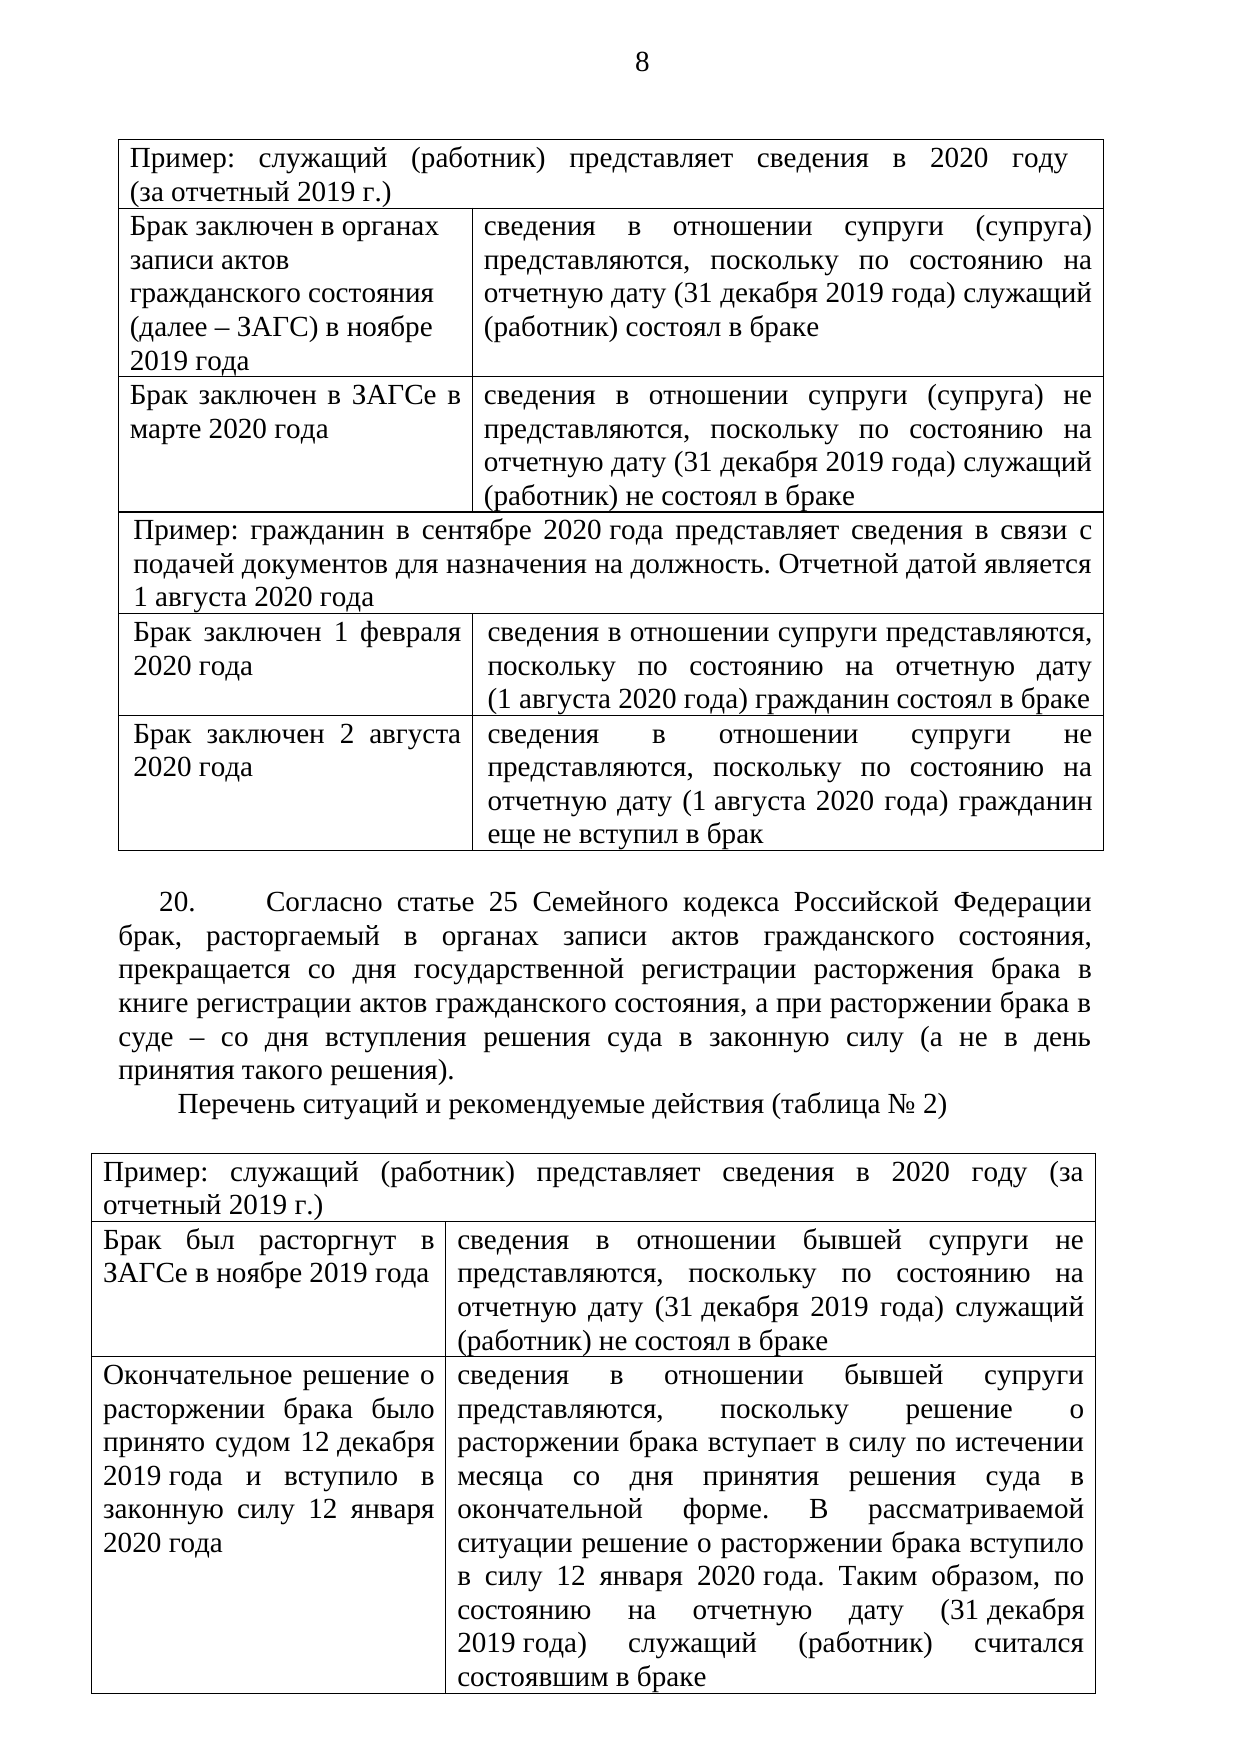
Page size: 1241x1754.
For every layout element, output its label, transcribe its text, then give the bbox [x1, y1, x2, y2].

table_cell Окончательное решение о расторжении брака было принято судом 12 декабря 2019 года и вступило в законную силу 12 января 2020 года [92, 1357, 445, 1693]
table_cell сведения в отношении бывшей супруги представляются, поскольку решение о расторжении брака вступает в силу по истечении месяца со дня принятия решения суда в окончательной форме. В рассматриваемой ситуации решение о расторжении брака вступило в силу 12 января 2020 года. Таким образом, по состоянию на отчетную дату (31 декабря 2019 года) служащий (работник) считался состоявшим в браке [446, 1357, 1095, 1693]
table_header Пример: служащий (работник) представляет сведения в 2020 году (за отчетный 2019 г.) [119, 140, 1103, 207]
table_cell сведения в отношении супруги (супруга) представляются, поскольку по состоянию на отчетную дату (31 декабря 2019 года) служащий (работник) состоял в браке [473, 209, 1103, 376]
table_cell Брак заключен в ЗАГСе в марте 2020 года [119, 377, 472, 511]
list Согласно статье 25 Семейного кодекса Российской Федерации брак, расторгаемый в органах записи актов гражданского состояния, прекращается со дня государственной регистрации расторжения брака в книге регистрации актов гражданского состояния, а при расторжении брака в суде – со дня вступления решения суда в законную силу (а не в день принятия такого решения). [118, 884, 1092, 1086]
table_cell Брак заключен в органах записи актов гражданского состояния (далее – ЗАГС) в ноябре 2019 года [119, 209, 472, 376]
table_cell сведения в отношении бывшей супруги не представляются, поскольку по состоянию на отчетную дату (31 декабря 2019 года) служащий (работник) не состоял в браке [446, 1222, 1095, 1356]
table_cell Брак заключен 1 февраля 2020 года [119, 614, 472, 715]
table_cell сведения в отношении супруги представляются, поскольку по состоянию на отчетную дату (1 августа 2020 года) гражданин состоял в браке [473, 614, 1103, 715]
table_cell сведения в отношении супруги (супруга) не представляются, поскольку по состоянию на отчетную дату (31 декабря 2019 года) служащий (работник) не состоял в браке [473, 377, 1103, 511]
table_header Пример: служащий (работник) представляет сведения в 2020 году (за отчетный 2019 г.) [92, 1154, 1095, 1221]
text Перечень ситуаций и рекомендуемые действия (таблица № 2) [118, 1086, 1092, 1119]
table_cell сведения в отношении супруги не представляются, поскольку по состоянию на отчетную дату (1 августа 2020 года) гражданин еще не вступил в брак [473, 716, 1103, 850]
table_cell Брак был расторгнут в ЗАГСе в ноябре 2019 года [92, 1222, 445, 1356]
table_cell Брак заключен 2 августа 2020 года [119, 716, 472, 850]
table_cell Пример: гражданин в сентябре 2020 года представляет сведения в связи с подачей документов для назначения на должность. Отчетной датой является 1 августа 2020 года [119, 513, 1103, 613]
